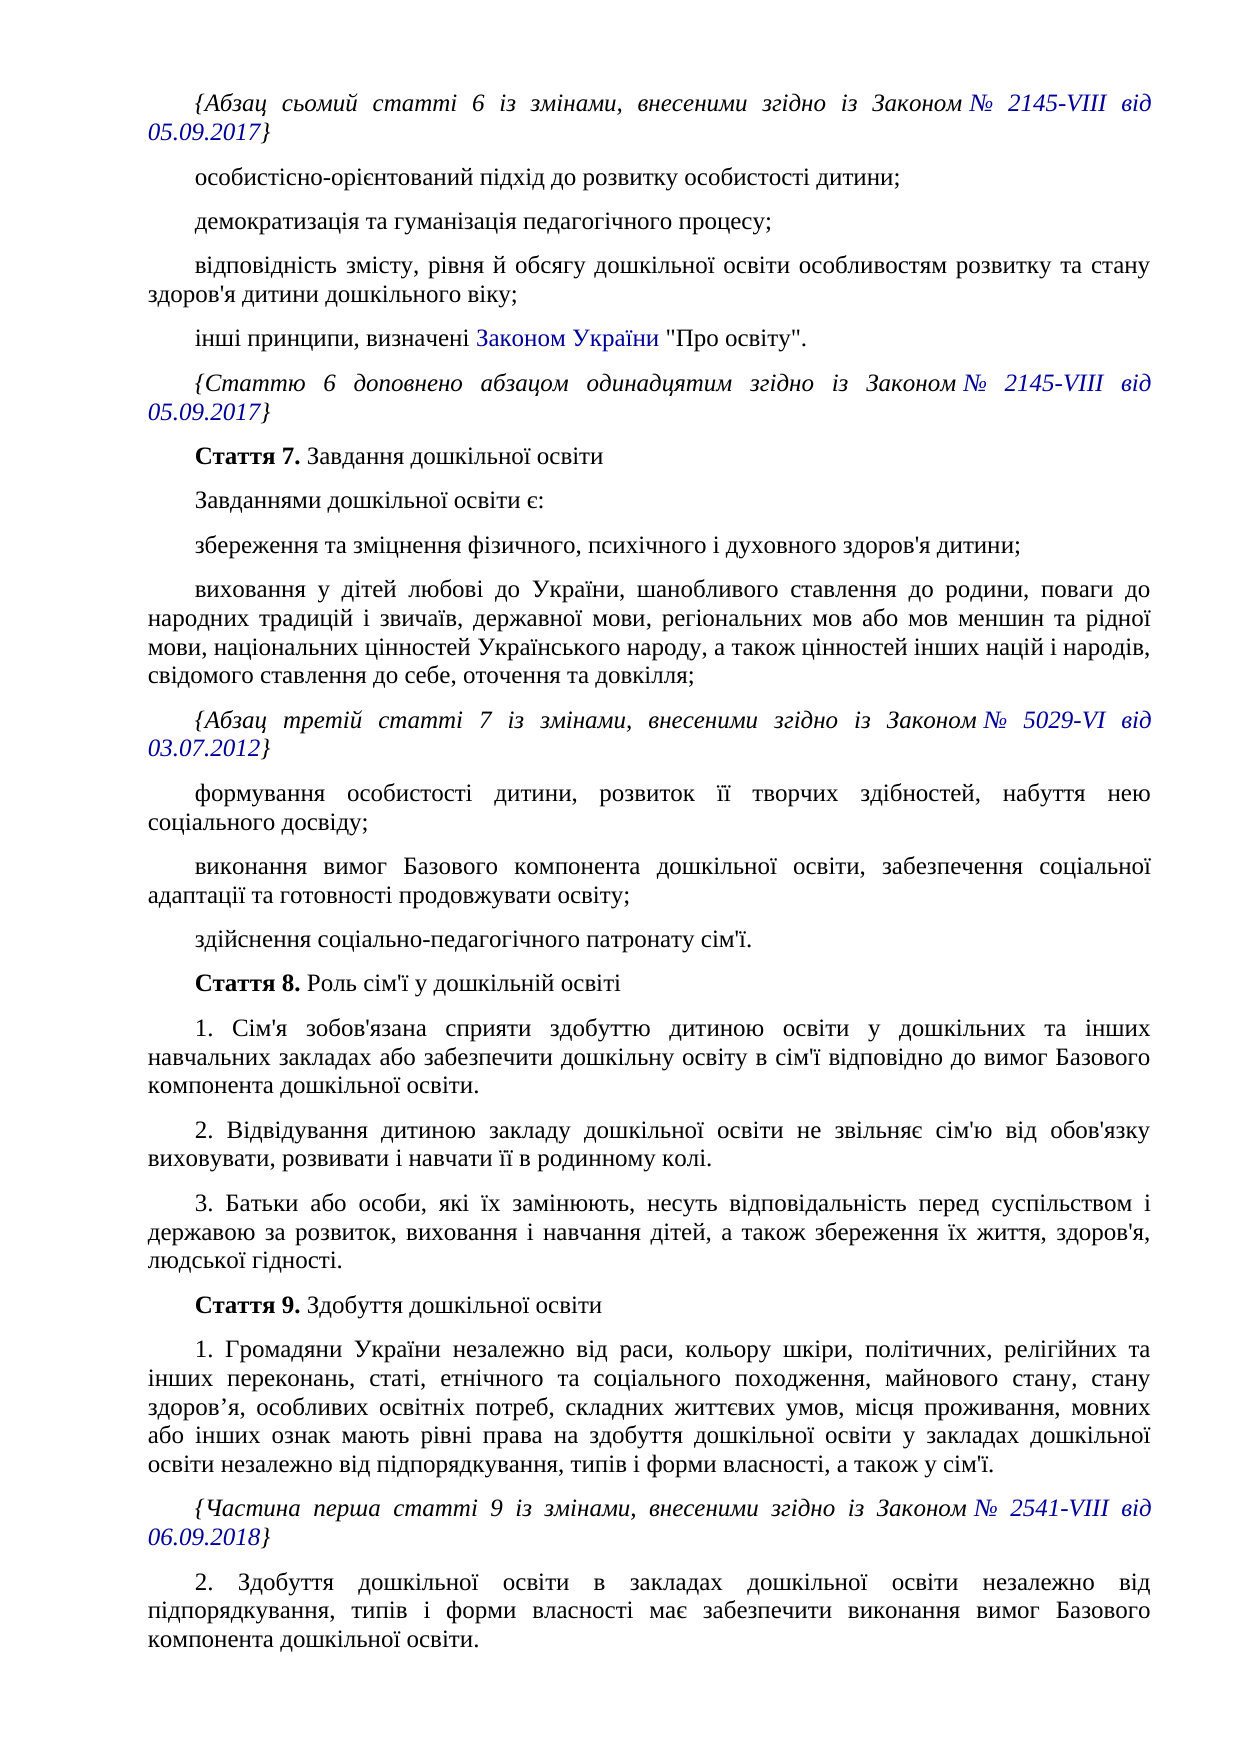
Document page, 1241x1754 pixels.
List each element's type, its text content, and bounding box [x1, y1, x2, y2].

text здійснення соціально-педагогічного патронату сім'ї. [148, 924, 1152, 953]
text виконання вимог Базового компонента дошкільної освіти, забезпечення соціальної адаптації та готовності продовжувати освіту; [148, 851, 1152, 908]
text 2. Здобуття дошкільної освіти в закладах дошкільної освіти незалежно від підпорядкування, типів і форми власності має забезпечити виконання вимог Базового компонента дошкільної освіти. [148, 1567, 1152, 1653]
text збереження та зміцнення фізичного, психічного і духовного здоров'я дитини; [148, 530, 1152, 558]
text особистісно-орієнтований підхід до розвитку особистості дитини; [148, 162, 1152, 190]
text {Статтю 6 доповнено абзацом одинадцятим згідно із Законом № 2145-VIII від 05.09.2017} [148, 368, 1152, 425]
text 1. Сім'я зобов'язана сприяти здобуттю дитиною освіти у дошкільних та інших навчальних закладах або забезпечити дошкільну освіту в сім'ї відповідно до вимог Базового компонента дошкільної освіти. [148, 1013, 1152, 1099]
text Стаття 7. Завдання дошкільної освіти [148, 441, 1152, 470]
text {Абзац сьомий статті 6 із змінами, внесеними згідно із Законом № 2145-VIII від 05.09.2017} [148, 88, 1152, 146]
text формування особистості дитини, розвиток її творчих здібностей, набуття нею соціального досвіду; [148, 778, 1152, 835]
text Завданнями дошкільної освіти є: [148, 485, 1152, 514]
text Стаття 8. Роль сім'ї у дошкільній освіті [148, 968, 1152, 997]
text виховання у дітей любові до України, шанобливого ставлення до родини, поваги до народних традицій і звичаїв, державної мови, регіональних мов або мов меншин та рідної мови, національних цінностей Українського народу, а також цінностей інших націй і народів, свідомого ставлення до себе, оточення та довкілля; [148, 574, 1152, 689]
text 1. Громадяни України незалежно від раси, кольору шкіри, політичних, релігійних та інших переконань, статі, етнічного та соціального походження, майнового стану, стану здоров’я, особливих освітніх потреб, складних життєвих умов, місця проживання, мовних або інших ознак мають рівні права на здобуття дошкільної освіти у закладах дошкільної освіти незалежно від підпорядкування, типів і форми власності, а також у сім'ї. [148, 1334, 1152, 1478]
text інші принципи, визначені Законом України "Про освіту". [148, 323, 1152, 352]
text {Абзац третій статті 7 із змінами, внесеними згідно із Законом № 5029-VI від 03.07.2012} [148, 705, 1152, 762]
text Стаття 9. Здобуття дошкільної освіти [148, 1290, 1152, 1318]
text демократизація та гуманізація педагогічного процесу; [148, 206, 1152, 235]
text відповідність змісту, рівня й обсягу дошкільної освіти особливостям розвитку та стану здоров'я дитини дошкільного віку; [148, 250, 1152, 308]
text 3. Батьки або особи, які їх замінюють, несуть відповідальність перед суспільством і державою за розвиток, виховання і навчання дітей, а також збереження їх життя, здоров'я, людської гідності. [148, 1188, 1152, 1274]
text {Частина перша статті 9 із змінами, внесеними згідно із Законом № 2541-VIII від 06.09.2018} [148, 1493, 1152, 1551]
text 2. Відвідування дитиною закладу дошкільної освіти не звільняє сім'ю від обов'язку виховувати, розвивати і навчати її в родинному колі. [148, 1115, 1152, 1172]
